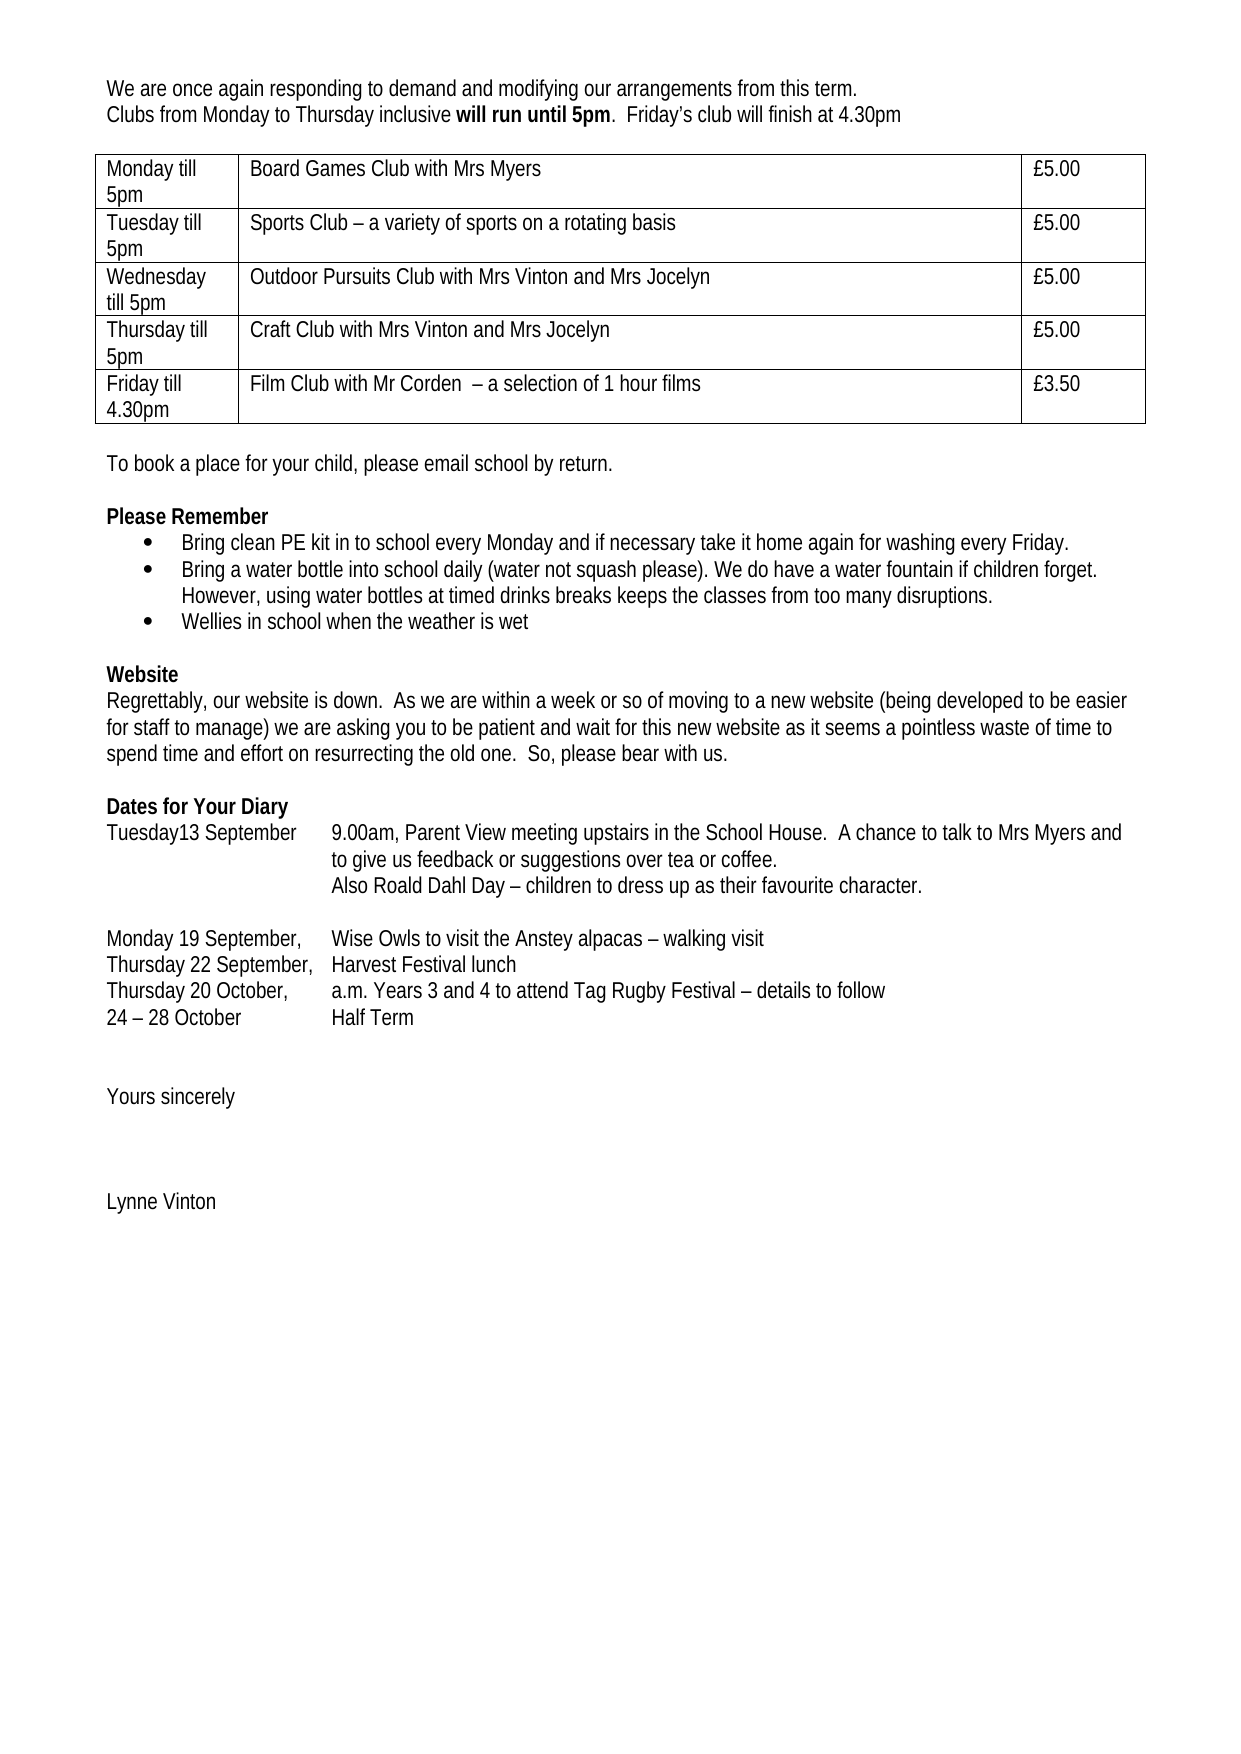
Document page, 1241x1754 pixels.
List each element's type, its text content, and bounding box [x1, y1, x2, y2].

text We are once again responding to demand and modifying our arrangements from this term. [106, 75, 1134, 101]
list Bring clean PE kit in to school every Monday and if necessary take it home again for washing every Friday. [144, 529, 1134, 556]
table_cell £3.50 [1022, 370, 1145, 423]
table_header £5.00 [1022, 155, 1145, 208]
text Tuesday13 September 9.00am, Parent View meeting upstairs in the School House. A chance to talk to Mrs Myers and to give us feedback or suggestions over tea or coffee. [106, 819, 1134, 872]
table_cell Friday till 4.30pm [96, 370, 238, 423]
text Website [106, 661, 1134, 687]
text Thursday 22 September, Harvest Festival lunch [106, 951, 1134, 977]
text Lynne Vinton [106, 1188, 1134, 1214]
text Monday 19 September, Wise Owls to visit the Anstey alpacas – walking visit [106, 924, 1134, 951]
table_cell £5.00 [1022, 316, 1145, 369]
list Bring a water bottle into school daily (water not squash please). We do have a water fountain if children forget. However, using water bottles at timed drinks breaks keeps the classes from too many disruptions. [144, 556, 1134, 608]
table_cell Sports Club – a variety of sports on a rotating basis [239, 209, 1021, 262]
text 24 – 28 October Half Term [106, 1004, 1134, 1030]
text Please Remember [106, 503, 1134, 529]
table_cell Wednesday till 5pm [96, 263, 238, 315]
table_cell Craft Club with Mrs Vinton and Mrs Jocelyn [239, 316, 1021, 369]
table_cell Film Club with Mr Corden – a selection of 1 hour films [239, 370, 1021, 423]
table_cell £5.00 [1022, 263, 1145, 315]
table_header Board Games Club with Mrs Myers [239, 155, 1021, 208]
text To book a place for your child, please email school by return. [106, 450, 1134, 477]
text Also Roald Dahl Day – children to dress up as their favourite character. [256, 872, 1134, 898]
text Dates for Your Diary [106, 793, 1134, 819]
text Regrettably, our website is down. As we are within a week or so of moving to a new website (being developed to be easier for staff to manage) we are asking you to be patient and wait for this new website as it seems a pointless waste of time to spend time and effort on resurrecting the old one. So, please bear with us. [106, 687, 1134, 766]
table_cell Outdoor Pursuits Club with Mrs Vinton and Mrs Jocelyn [239, 263, 1021, 315]
text Yours sincerely [106, 1083, 1134, 1109]
table_cell Thursday till 5pm [96, 316, 238, 369]
table_cell Tuesday till 5pm [96, 209, 238, 262]
text Clubs from Monday to Thursday inclusive will run until 5pm. Friday’s club will finish at 4.30pm [106, 101, 1134, 128]
table_cell £5.00 [1022, 209, 1145, 262]
list Wellies in school when the weather is wet [144, 608, 1134, 635]
table_header Monday till 5pm [96, 155, 238, 208]
text Thursday 20 October, a.m. Years 3 and 4 to attend Tag Rugby Festival – details to follow [106, 977, 1134, 1004]
